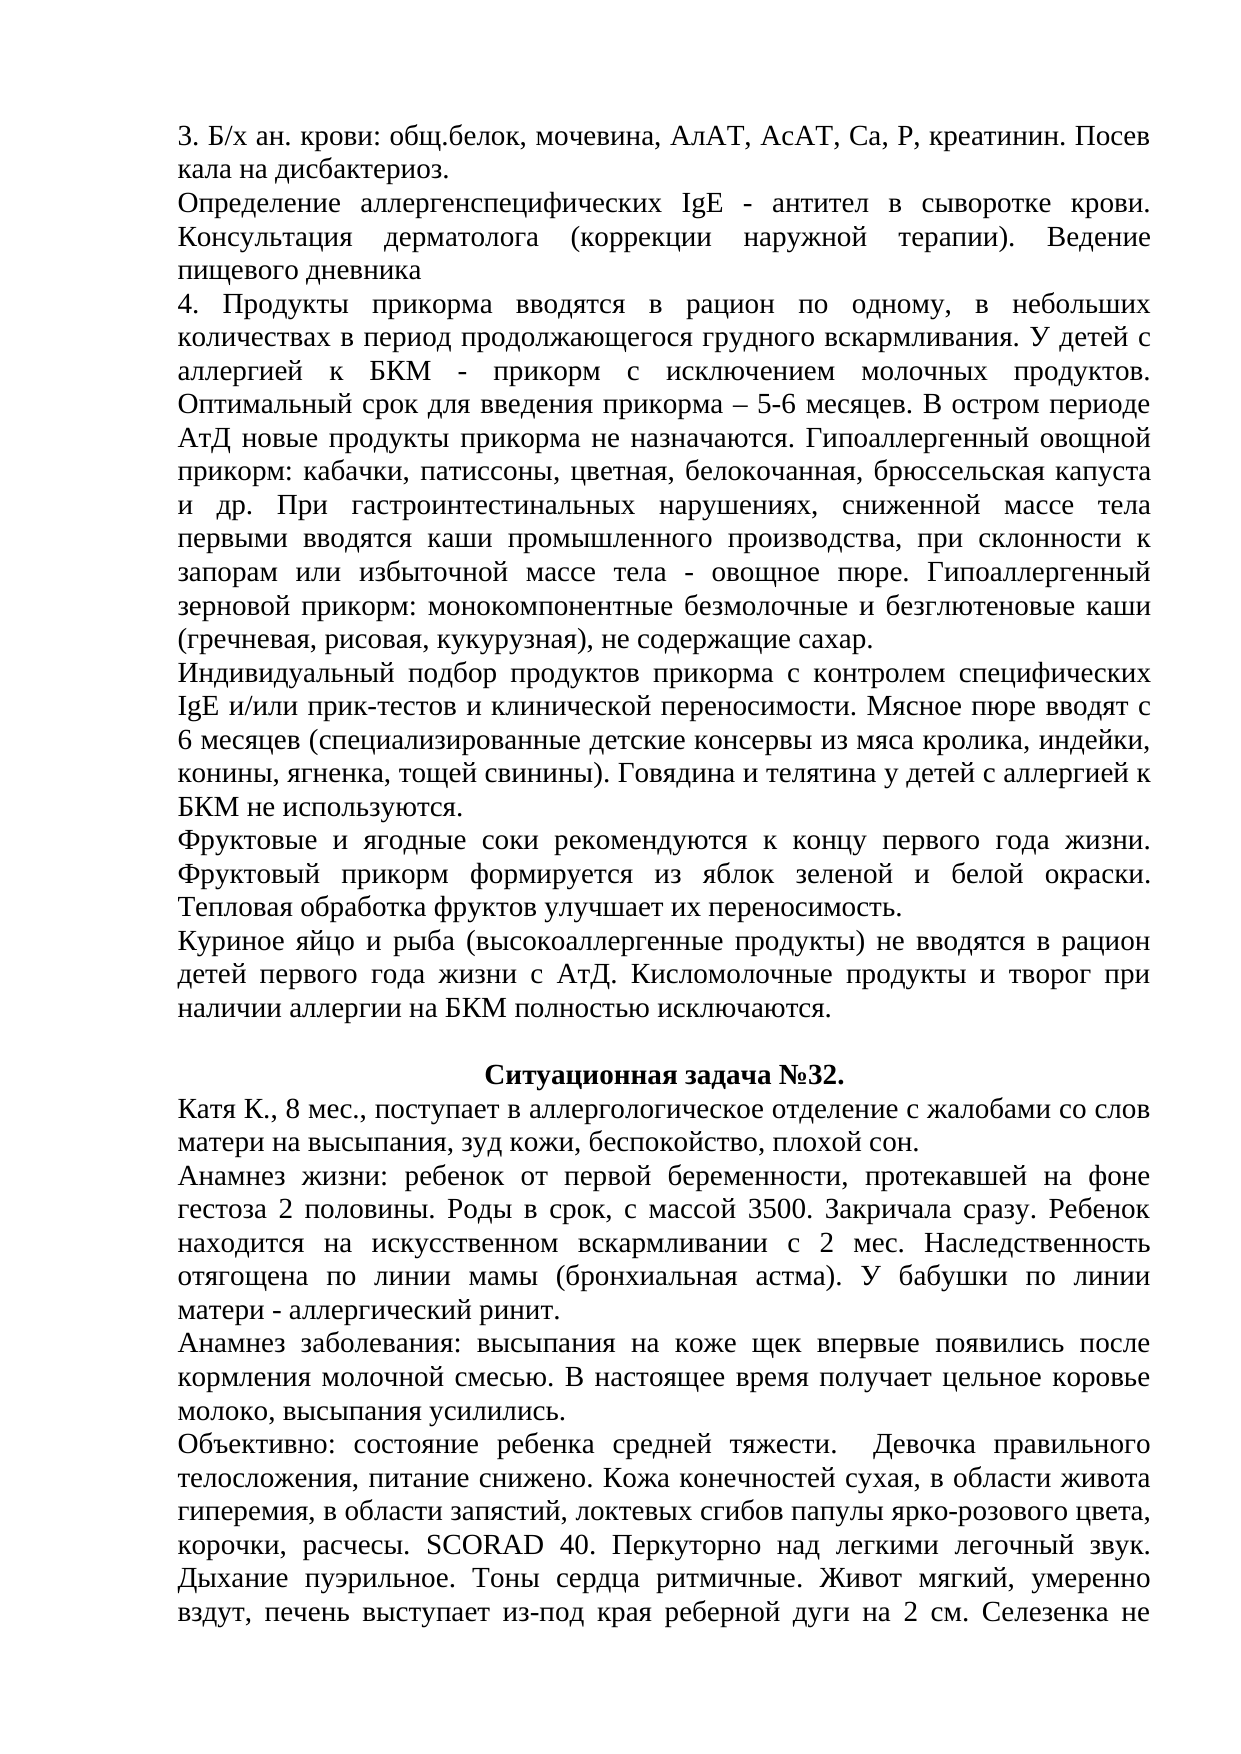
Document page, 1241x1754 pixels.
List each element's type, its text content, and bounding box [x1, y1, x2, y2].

text Индивидуальный подбор продуктов прикорма с контролем специфических IgE и/или прик-тестов и клинической переносимости. Мясное пюре вводят с 6 месяцев (специализированные детские консервы из мяса кролика, индейки, конины, ягненка, тощей свинины). Говядина и телятина у детей с аллергией к БКМ не используются. [177, 655, 1152, 822]
text Определение аллергенспецифических IgE - антител в сыворотке крови. Консультация дерматолога (коррекции наружной терапии). Ведение пищевого дневника [177, 185, 1152, 286]
text Фруктовые и ягодные соки рекомендуются к концу первого года жизни. Фруктовый прикорм формируется из яблок зеленой и белой окраски. Тепловая обработка фруктов улучшает их переносимость. [177, 822, 1152, 923]
text Анамнез заболевания: высыпания на коже щек впервые появились после кормления молочной смесью. В настоящее время получает цельное коровье молоко, высыпания усилились. [177, 1326, 1152, 1426]
text Куриное яйцо и рыба (высокоаллергенные продукты) не вводятся в рацион детей первого года жизни с АтД. Кисломолочные продукты и творог при наличии аллергии на БКМ полностью исключаются. [177, 923, 1152, 1024]
text Ситуационная задача №32. [177, 1057, 1152, 1091]
text 4. Продукты прикорма вводятся в рацион по одному, в небольших количествах в период продолжающегося грудного вскармливания. У детей с аллергией к БКМ - прикорм с исключением молочных продуктов. Оптимальный срок для введения прикорма – 5-6 месяцев. В остром периоде АтД новые продукты прикорма не назначаются. Гипоаллергенный овощной прикорм: кабачки, патиссоны, цветная, белокочанная, брюссельская капуста и др. При гастроинтестинальных нарушениях, сниженной массе тела первыми вводятся каши промышленного производства, при склонности к запорам или избыточной массе тела - овощное пюре. Гипоаллергенный зерновой прикорм: монокомпонентные безмолочные и безглютеновые каши (гречневая, рисовая, кукурузная), не содержащие сахар. [177, 286, 1152, 655]
text Катя К., 8 мес., поступает в аллергологическое отделение с жалобами со слов матери на высыпания, зуд кожи, беспокойство, плохой сон. [177, 1091, 1152, 1158]
text 3. Б/х ан. крови: общ.белок, мочевина, АлАТ, АсАТ, Са, Р, креатинин. Посев кала на дисбактериоз. [177, 118, 1152, 185]
text Анамнез жизни: ребенок от первой беременности, протекавшей на фоне гестоза 2 половины. Роды в срок, с массой 3500. Закричала сразу. Ребенок находится на искусственном вскармливании с 2 мес. Наследственность отягощена по линии мамы (бронхиальная астма). У бабушки по линии матери - аллергический ринит. [177, 1158, 1152, 1326]
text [177, 1426, 1152, 1627]
